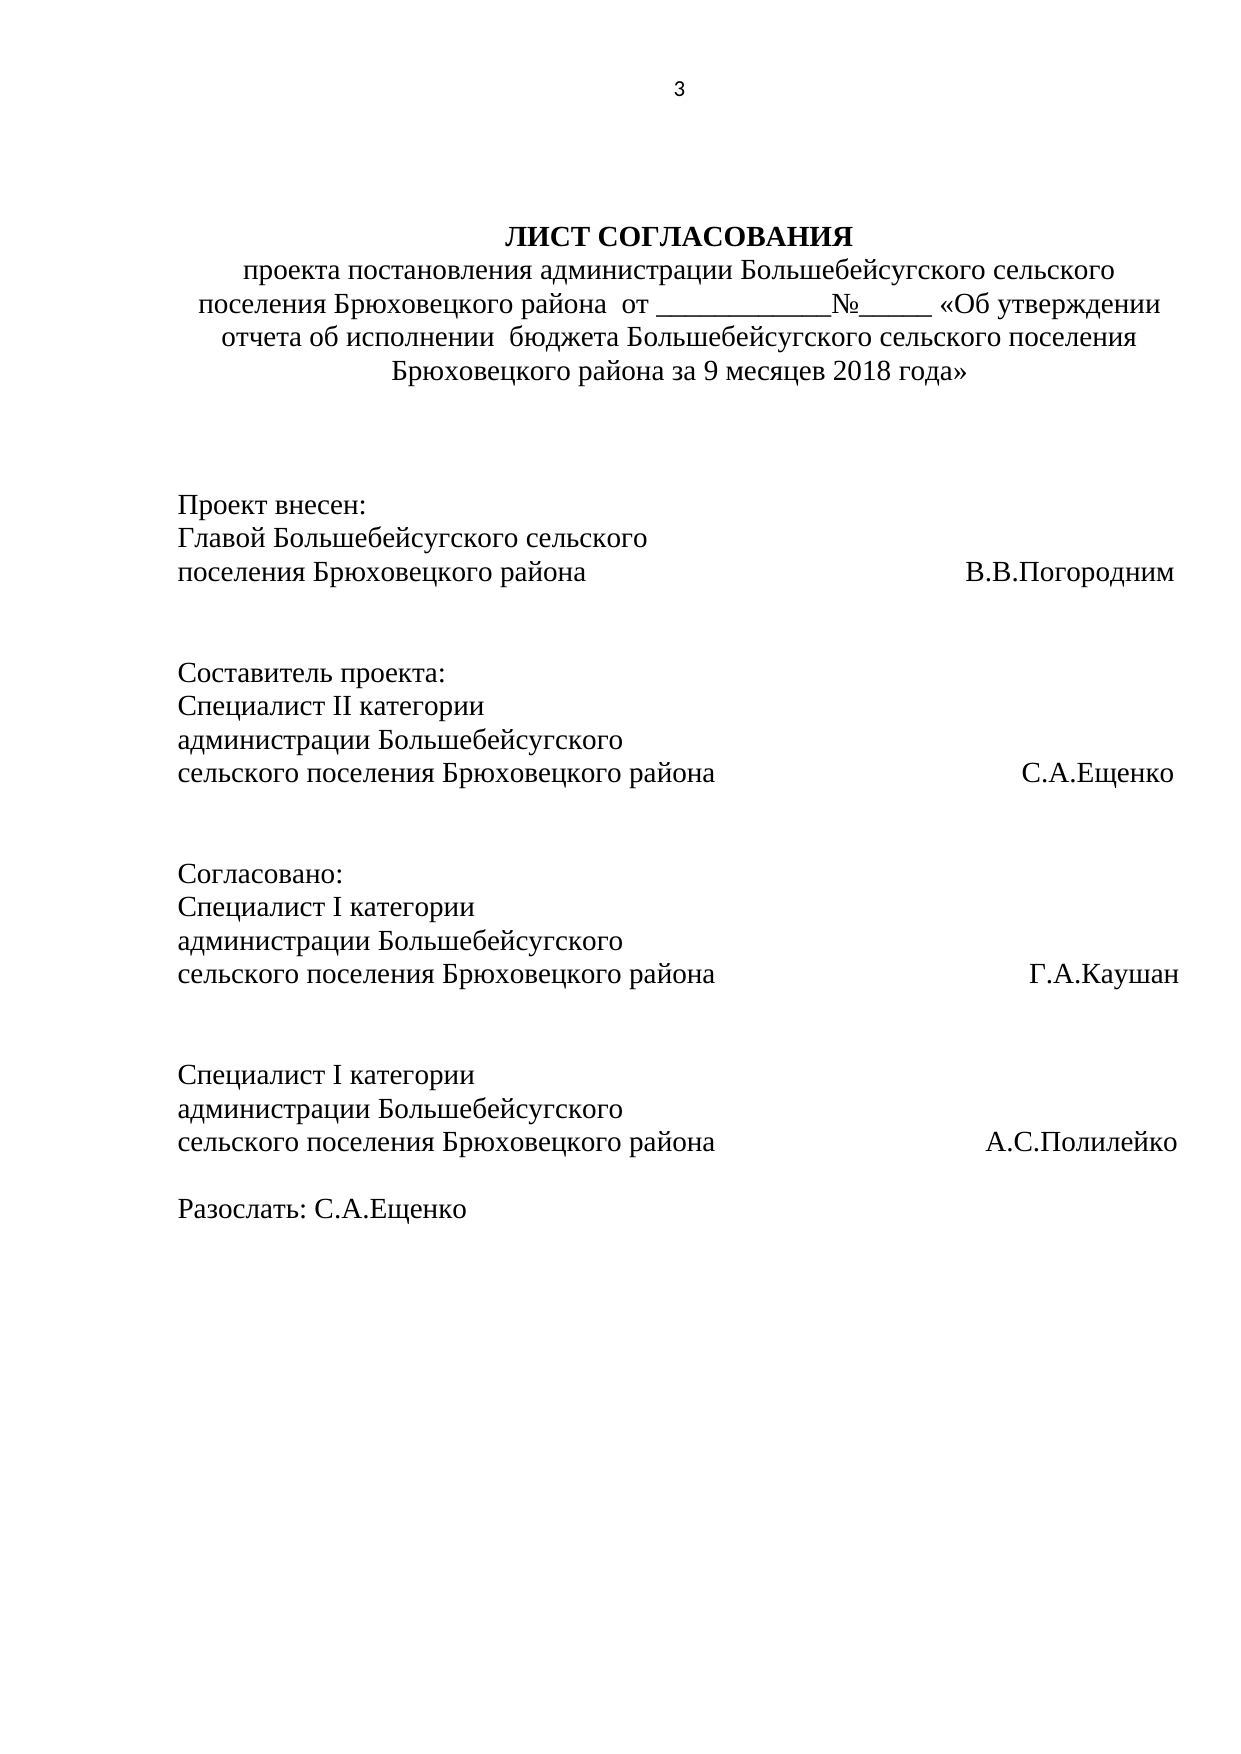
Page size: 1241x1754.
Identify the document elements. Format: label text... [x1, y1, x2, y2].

text Главой Большебейсугского сельского [177, 521, 1181, 554]
text сельского поселения Брюховецкого района С.А.Ещенко [177, 755, 1181, 789]
text сельского поселения Брюховецкого района Г.А.Каушан [177, 957, 1181, 990]
text Специалист I категории [177, 1057, 1181, 1091]
text Разослать: С.А.Ещенко [177, 1191, 1181, 1225]
text сельского поселения Брюховецкого района А.С.Полилейко [177, 1124, 1181, 1158]
text ЛИСТ СОГЛАСОВАНИЯ [177, 219, 1181, 252]
text проекта постановления администрации Большебейсугского сельского поселения Брюховецкого района от ____________№_____ «Об утверждении отчета об исполнении бюджета Большебейсугского сельского поселения Брюховецкого района за 9 месяцев 2018 года» [177, 252, 1181, 386]
text администрации Большебейсугского [177, 1091, 1181, 1124]
text поселения Брюховецкого района В.В.Погородним [177, 554, 1181, 588]
text администрации Большебейсугского [177, 923, 1181, 957]
text Согласовано: [177, 856, 1181, 889]
text Специалист I категории [177, 889, 1181, 923]
text Специалист II категории [177, 688, 1181, 722]
text Проект внесен: [177, 487, 1181, 521]
text Составитель проекта: [177, 655, 1181, 688]
text администрации Большебейсугского [177, 722, 1181, 755]
